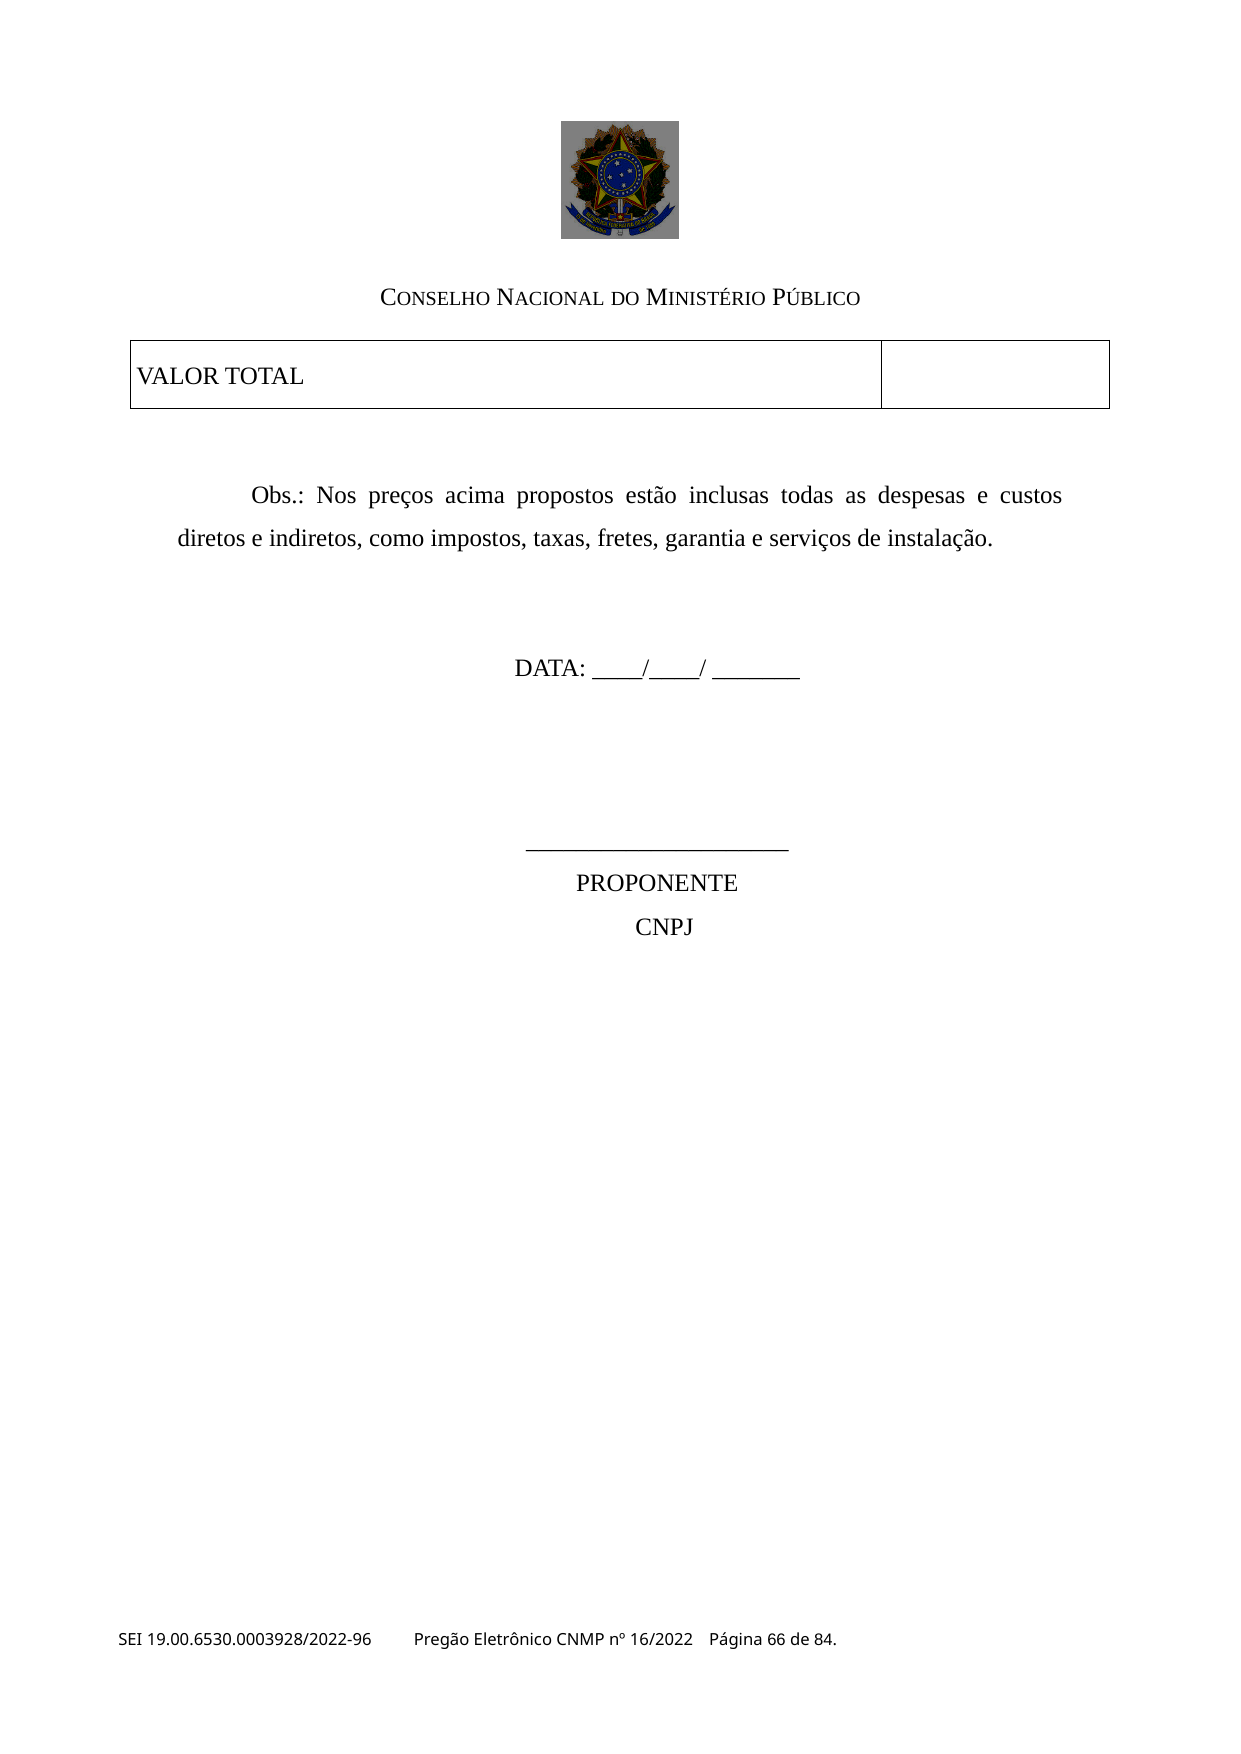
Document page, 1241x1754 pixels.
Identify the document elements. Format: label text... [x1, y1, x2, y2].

table_cell VALOR TOTAL [131, 341, 881, 407]
text _____________________ [118, 825, 1122, 854]
table_cell [882, 341, 1109, 407]
text DATA: ____/____/ _______ [118, 653, 1122, 682]
text CNPJ [561, 912, 1122, 940]
text PROPONENTE [118, 868, 1122, 897]
text Obs.: Nos preços acima propostos estão inclusas todas as despesas e custos diretos e indiretos, como impostos, taxas, fretes, garantia e serviços de instalação. [177, 480, 1063, 552]
